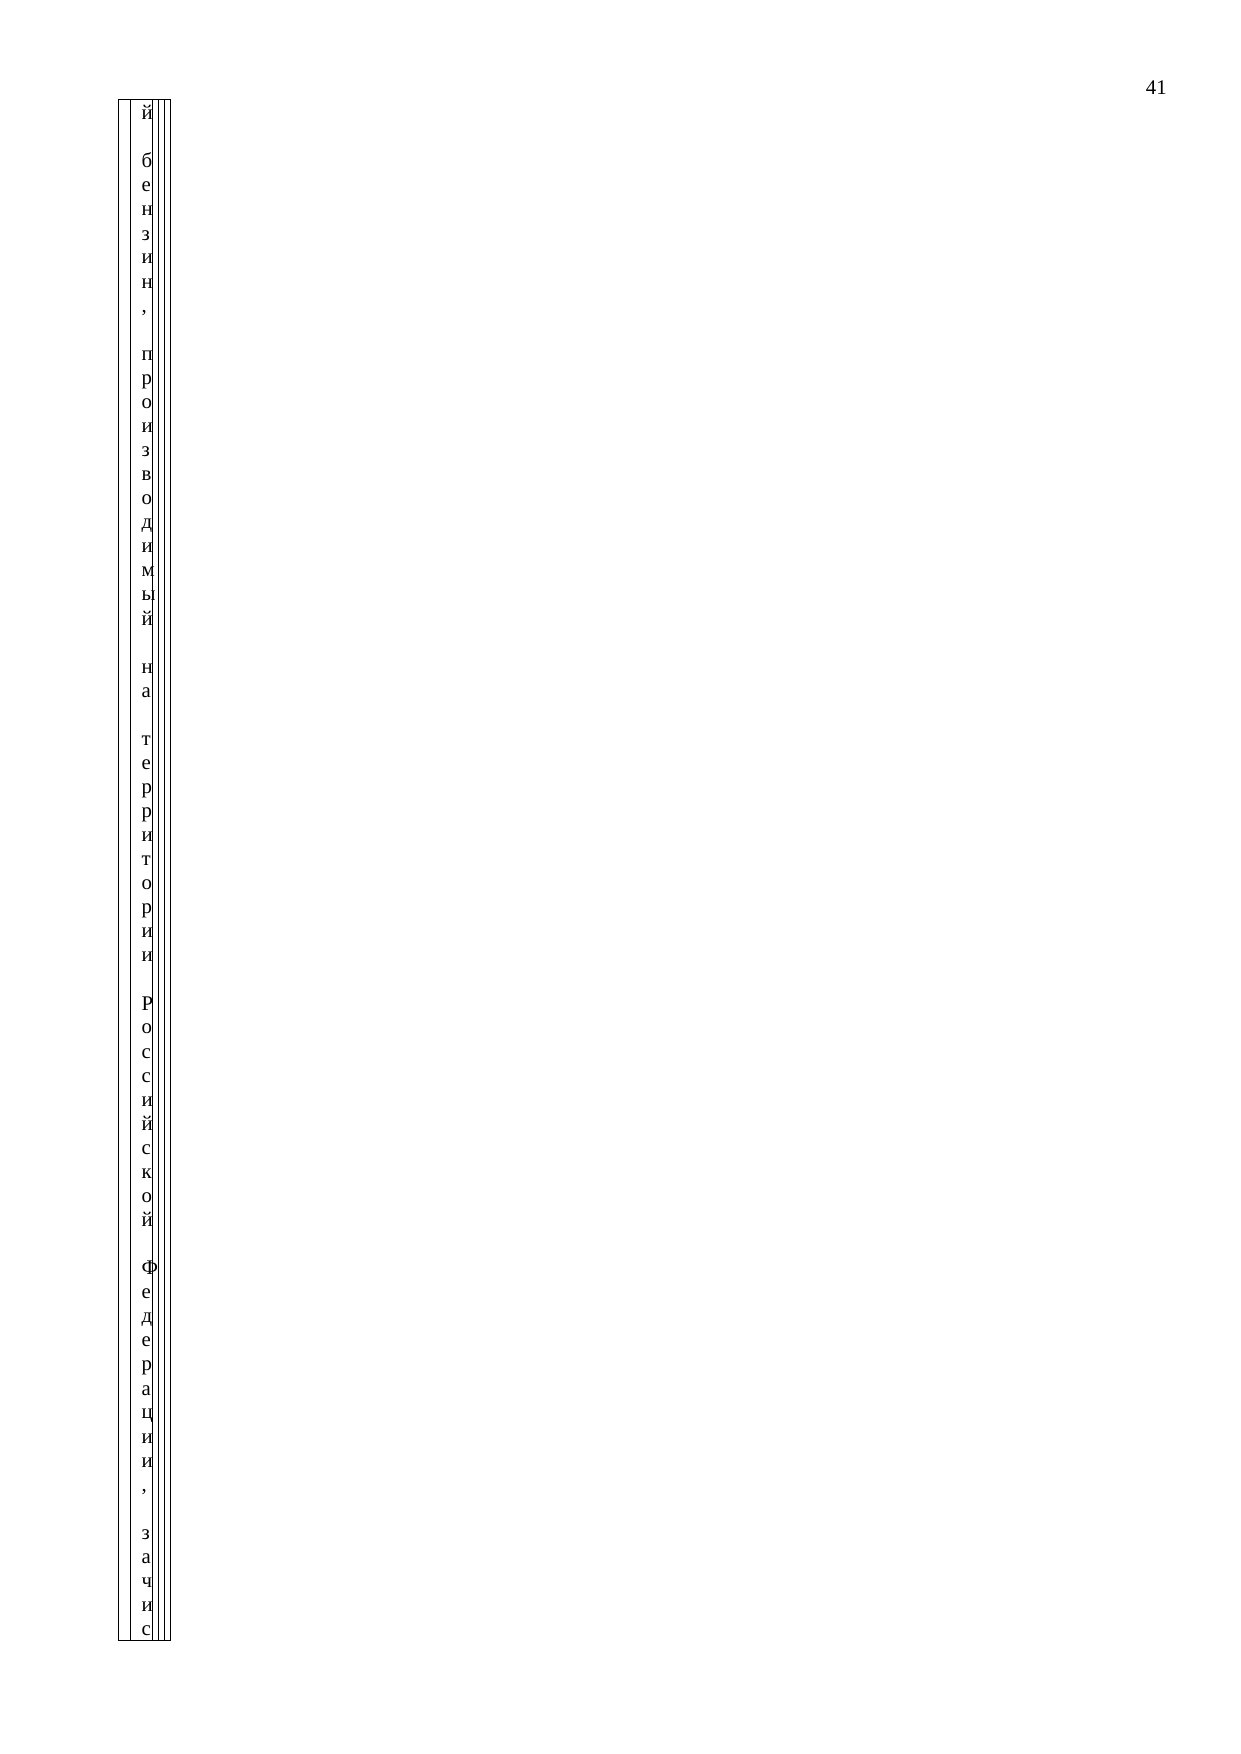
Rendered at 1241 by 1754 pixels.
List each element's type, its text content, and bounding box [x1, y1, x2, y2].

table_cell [131, 100, 152, 1640]
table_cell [119, 100, 130, 1640]
